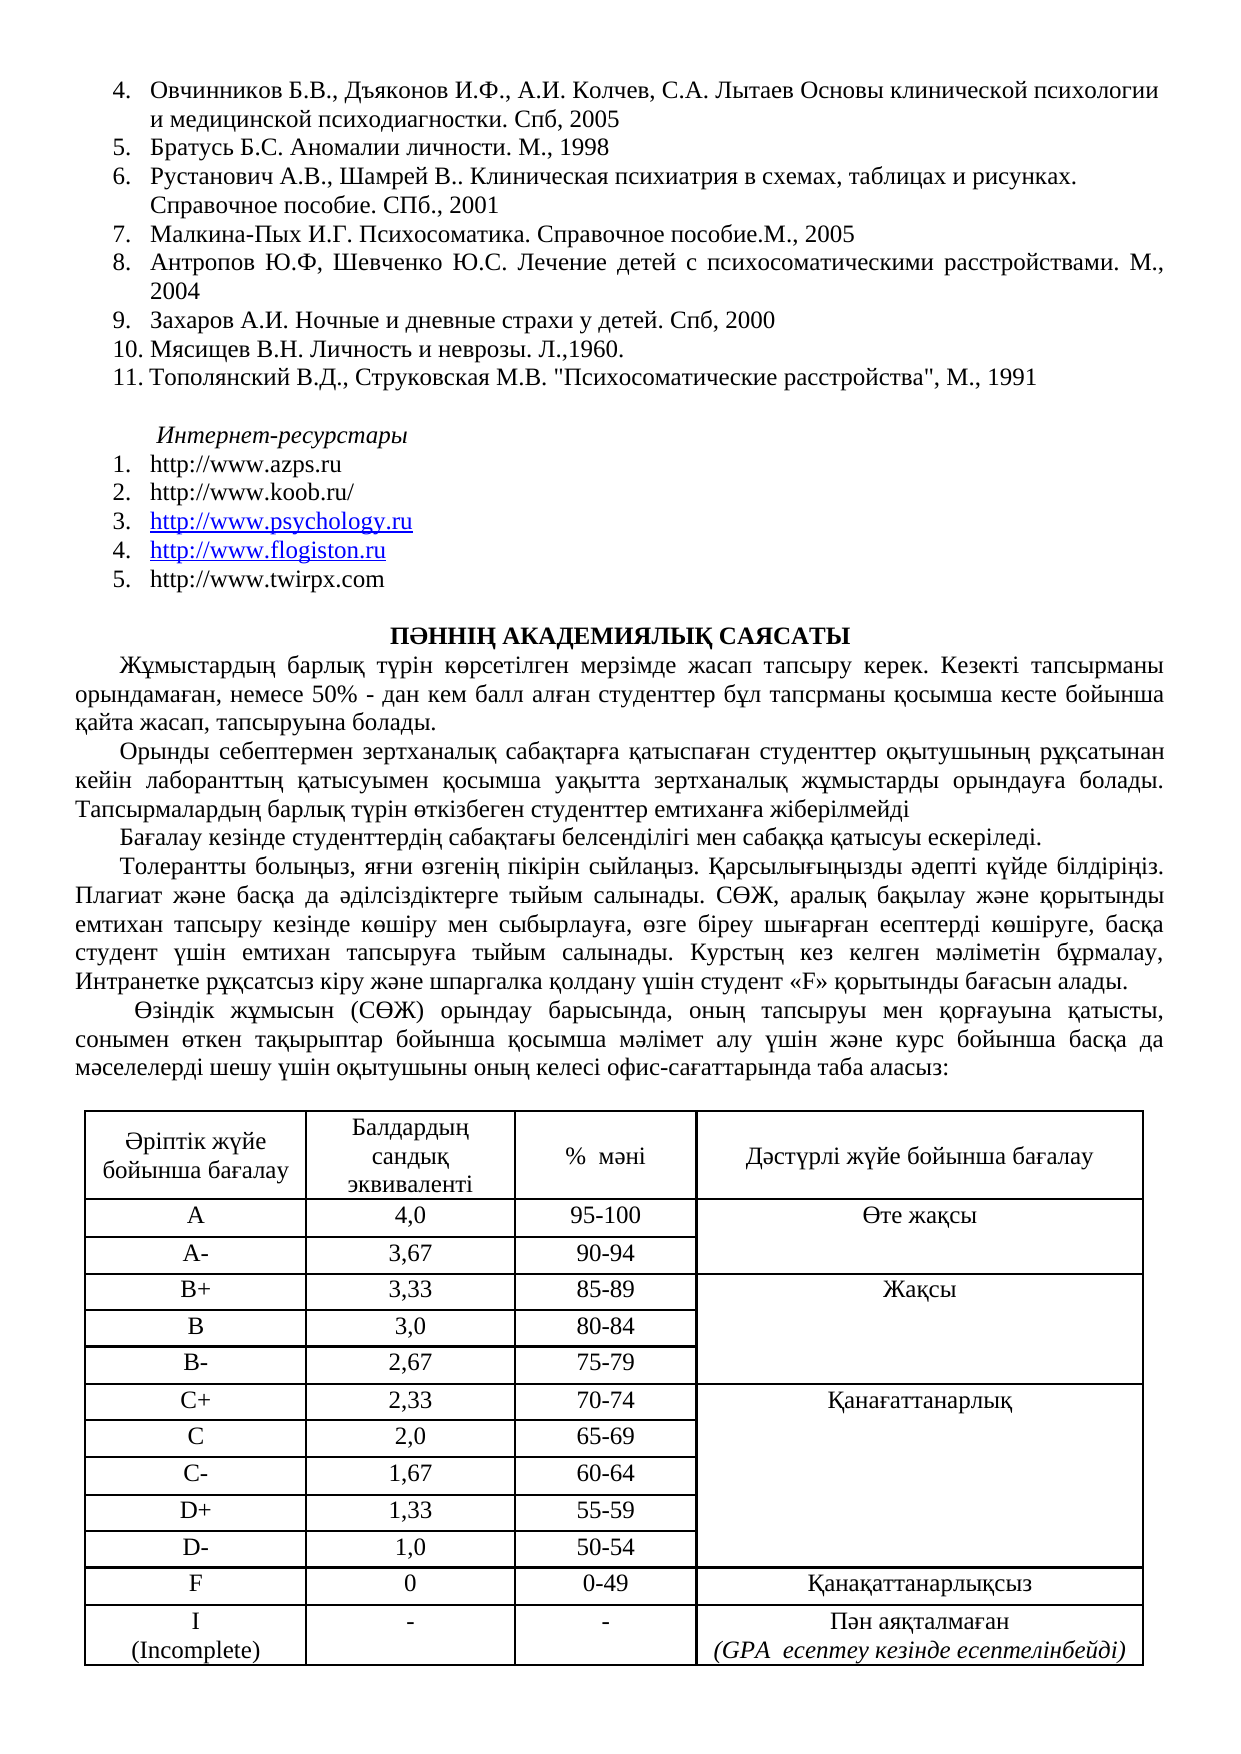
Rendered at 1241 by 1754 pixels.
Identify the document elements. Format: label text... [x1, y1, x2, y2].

table_cell F [86, 1569, 305, 1604]
table_cell 70-74 [516, 1385, 695, 1419]
table_cell 1,0 [307, 1532, 514, 1566]
list http://www.flogiston.ru [112, 535, 1165, 564]
table_cell С+ [86, 1385, 305, 1419]
table_cell 0-49 [516, 1569, 695, 1604]
list Мясищев В.Н. Личность и неврозы. Л.,1960. [112, 334, 1165, 362]
table_cell Жақсы [698, 1275, 1142, 1383]
table_cell А- [86, 1238, 305, 1272]
table_cell В+ [86, 1275, 305, 1309]
table_cell 50-54 [516, 1532, 695, 1566]
text Орынды себептермен зертханалық сабақтарға қатыспаған студенттер оқытушының рұқсатынан кейін лаборанттың қатысуымен қосымша уақытта зертханалық жұмыстарды орындауға болады. Тапсырмалардың барлық түрін өткізбеген студенттер емтиханға жіберілмейді [75, 736, 1165, 822]
list Рустанович А.В., Шамрей В.. Клиническая психиатрия в схемах, таблицах и рисунках. Справочное пособие. СПб., 2001 [112, 161, 1165, 219]
table_header % мәні [516, 1112, 695, 1198]
table_cell 65-69 [516, 1421, 695, 1456]
table_cell 75-79 [516, 1348, 695, 1383]
table_cell Қанағаттанарлық [698, 1385, 1142, 1566]
table_cell 2,0 [307, 1421, 514, 1456]
table_cell В [86, 1311, 305, 1345]
table_cell D+ [86, 1496, 305, 1530]
list http://www.azps.ru [112, 449, 1165, 477]
list Тополянский В.Д., Струковская М.В. "Психосоматические расстройства", М., 1991 [112, 362, 1165, 391]
table_cell Өте жақсы [698, 1200, 1142, 1272]
text Өзіндік жұмысын (СӨЖ) орындау барысында, оның тапсыруы мен қорғауына қатысты, сонымен өткен тақырыптар бойынша қосымша мәлімет алу үшін және курс бойынша басқа да мәселелерді шешу үшін оқытушыны оның келесі офис-сағаттарында таба аласыз: [75, 995, 1165, 1081]
list http://www.koob.ru/ [112, 477, 1165, 506]
text Жұмыстардың барлық түрін көрсетілген мерзімде жасап тапсыру керек. Кезекті тапсырманы орындамаған, немесе 50% - дан кем балл алған студенттер бұл тапсрманы қосымша кесте бойынша қайта жасап, тапсыруына болады. [75, 650, 1165, 736]
text ПӘННІҢ АКАДЕМИЯЛЫҚ САЯСАТЫ [75, 621, 1165, 650]
list Овчинников Б.В., Дъяконов И.Ф., А.И. Колчев, С.А. Лытаев Основы клинической психологии и медицинской психодиагностки. Спб, 2005 [112, 75, 1165, 132]
table_cell 1,67 [307, 1458, 514, 1493]
table_cell Қанақаттанарлықсыз [698, 1569, 1142, 1604]
list http://www.psychology.ru [112, 506, 1165, 535]
table_cell 4,0 [307, 1200, 514, 1236]
table_cell С- [86, 1458, 305, 1493]
table_cell - [516, 1606, 695, 1663]
table_header Дәстүрлі жүйе бойынша бағалау [698, 1112, 1142, 1198]
text Бағалау кезінде студенттердің сабақтағы белсенділігі мен сабаққа қатысуы ескеріледі. [75, 822, 1165, 851]
table_cell 85-89 [516, 1275, 695, 1309]
table_cell 3,67 [307, 1238, 514, 1272]
table_cell В- [86, 1348, 305, 1383]
table_cell 0 [307, 1569, 514, 1604]
table_cell 3,0 [307, 1311, 514, 1345]
list Малкина-Пых И.Г. Психосоматика. Справочное пособие.М., 2005 [112, 219, 1165, 247]
table_cell 3,33 [307, 1275, 514, 1309]
table_cell 90-94 [516, 1238, 695, 1272]
table_cell С [86, 1421, 305, 1456]
table_cell - [307, 1606, 514, 1663]
table_cell 2,33 [307, 1385, 514, 1419]
table_cell I (Incomplete) [86, 1606, 305, 1663]
table_cell D- [86, 1532, 305, 1566]
list http://www.twirpx.com [112, 564, 1165, 592]
table_cell А [86, 1200, 305, 1236]
table_cell 60-64 [516, 1458, 695, 1493]
table_cell 2,67 [307, 1348, 514, 1383]
table_cell Пән аяқталмаған (GPA есептеу кезінде есептелінбейді) [698, 1606, 1142, 1663]
table_cell 55-59 [516, 1496, 695, 1530]
table_cell 1,33 [307, 1496, 514, 1530]
text Интернет-ресурстары [156, 420, 1165, 449]
table_header Әріптік жүйе бойынша бағалау [86, 1112, 305, 1198]
list Братусь Б.С. Аномалии личности. М., 1998 [112, 132, 1165, 161]
table_cell 95-100 [516, 1200, 695, 1236]
list Захаров А.И. Ночные и дневные страхи у детей. Спб, 2000 [112, 305, 1165, 334]
table_cell 80-84 [516, 1311, 695, 1345]
list Антропов Ю.Ф, Шевченко Ю.С. Лечение детей с психосоматическими расстройствами. М., 2004 [112, 247, 1165, 305]
text Толерантты болыңыз, яғни өзгенің пікірін сыйлаңыз. Қарсылығыңызды әдепті күйде білдіріңіз. Плагиат және басқа да әділсіздіктерге тыйым салынады. СӨЖ, аралық бақылау және қорытынды емтихан тапсыру кезінде көшіру мен сыбырлауға, өзге біреу шығарған есептерді көшіруге, басқа студент үшін емтихан тапсыруға тыйым салынады. Курстың кез келген мәліметін бұрмалау, Интранетке рұқсатсыз кіру және шпаргалка қолдану үшін студент «F» қорытынды бағасын алады. [75, 851, 1165, 995]
table_header Балдардың сандық эквиваленті [307, 1112, 514, 1198]
